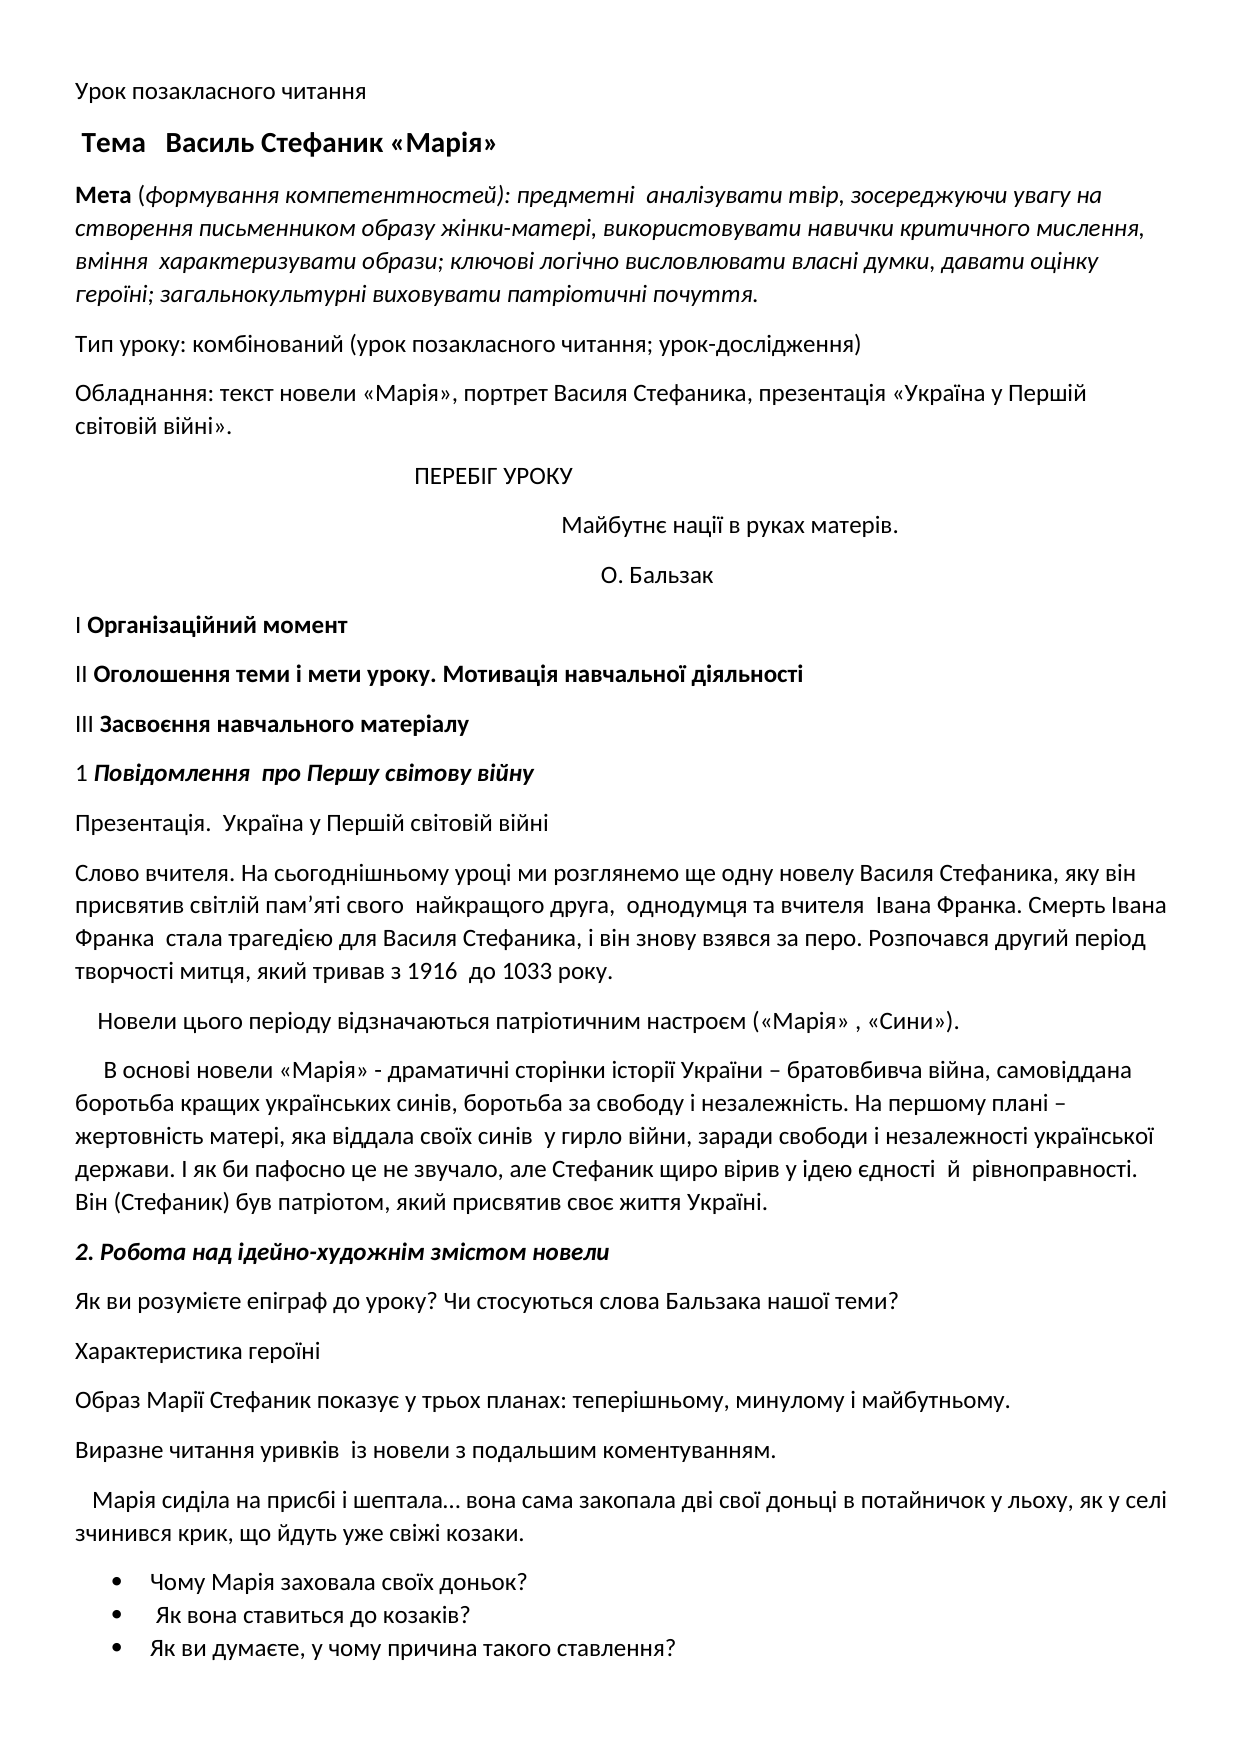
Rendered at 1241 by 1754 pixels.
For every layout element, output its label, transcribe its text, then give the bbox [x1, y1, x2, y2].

text ІІ Оголошення теми і мети уроку. Мотивація навчальної діяльності [75, 658, 1175, 689]
text 1 Повідомлення про Першу світову війну [75, 757, 1175, 788]
text Мета (формування компетентностей): предметні аналізувати твір, зосереджуючи увагу на створення письменником образу жінки-матері, використовувати навички критичного мислення, вміння характеризувати образи; ключові логічно висловлювати власні думки, давати оцінку героїні; загальнокультурні виховувати патріотичні почуття. [75, 179, 1175, 309]
text Новели цього періоду відзначаються патріотичним настроєм («Марія» , «Сини»). [75, 1005, 1175, 1036]
text ПЕРЕБІГ УРОКУ [75, 460, 1175, 491]
text Презентація. Україна у Першій світовій війні [75, 807, 1175, 838]
text ІІІ Засвоєння навчального матеріалу [75, 708, 1175, 738]
text Майбутнє нації в руках матерів. [75, 509, 1175, 540]
text Урок позакласного читання [75, 75, 1175, 105]
text Характеристика героїні [75, 1335, 1175, 1366]
list Чому Марія заховала своїх доньок? [112, 1566, 1175, 1597]
text Виразне читання уривків із новели з подальшим коментуванням. [75, 1434, 1175, 1465]
text Марія сиділа на присбі і шептала… вона сама закопала дві свої доньці в потайничок у льоху, як у селі зчинився крик, що йдуть уже свіжі козаки. [75, 1484, 1175, 1547]
text Слово вчителя. На сьогоднішньому уроці ми розглянемо ще одну новелу Василя Стефаника, яку він присвятив світлій пам’яті свого найкращого друга, однодумця та вчителя Івана Франка. Смерть Івана Франка стала трагедією для Василя Стефаника, і він знову взявся за перо. Розпочався другий період творчості митця, який тривав з 1916 до 1033 року. [75, 857, 1175, 986]
text І Організаційний момент [75, 609, 1175, 639]
text Тема Василь Стефаник «Марія» [75, 124, 1175, 160]
text 2. Робота над ідейно-художнім змістом новели [75, 1236, 1175, 1266]
text В основі новели «Марія» - драматичні сторінки історії України – братовбивча війна, самовіддана боротьба кращих українських синів, боротьба за свободу і незалежність. На першому плані – жертовність матері, яка віддала своїх синів у гирло війни, заради свободи і незалежності української держави. І як би пафосно це не звучало, але Стефаник щиро вірив у ідею єдності й рівноправності. Він (Стефаник) був патріотом, який присвятив своє життя Україні. [75, 1054, 1175, 1217]
text Як ви розумієте епіграф до уроку? Чи стосуються слова Бальзака нашої теми? [75, 1285, 1175, 1316]
text Образ Марії Стефаник показує у трьох планах: теперішньому, минулому і майбутньому. [75, 1384, 1175, 1415]
list Як ви думаєте, у чому причина такого ставлення? [112, 1632, 1175, 1663]
list Як вона ставиться до козаків? [112, 1599, 1175, 1630]
text О. Бальзак [75, 559, 1175, 590]
text Обладнання: текст новели «Марія», портрет Василя Стефаника, презентація «Україна у Першій світовій війні». [75, 377, 1175, 441]
text Тип уроку: комбінований (урок позакласного читання; урок-дослідження) [75, 328, 1175, 358]
